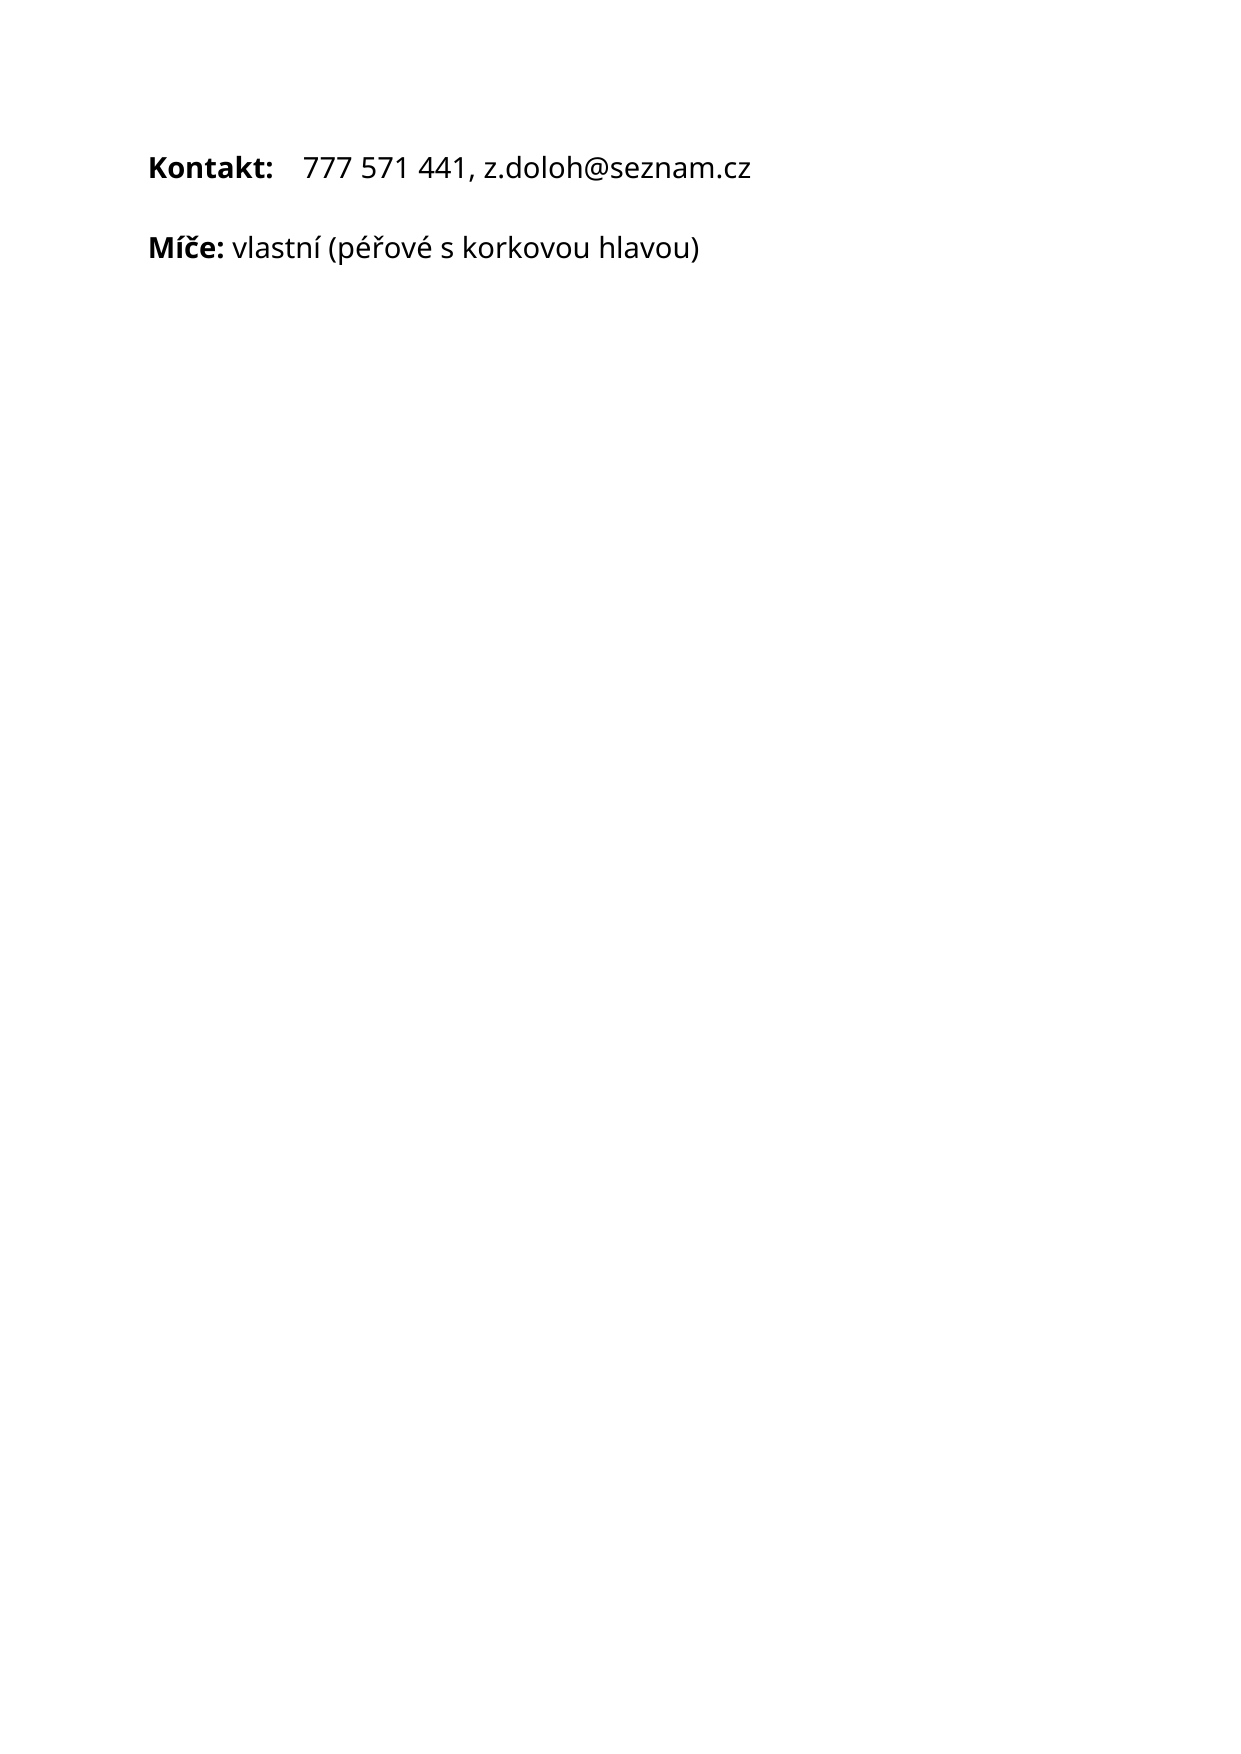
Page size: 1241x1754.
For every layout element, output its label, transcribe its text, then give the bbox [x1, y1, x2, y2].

text Míče: vlastní (péřové s korkovou hlavou) [148, 227, 1093, 267]
text Kontakt: 777 571 441, z.doloh@seznam.cz [148, 148, 1093, 187]
